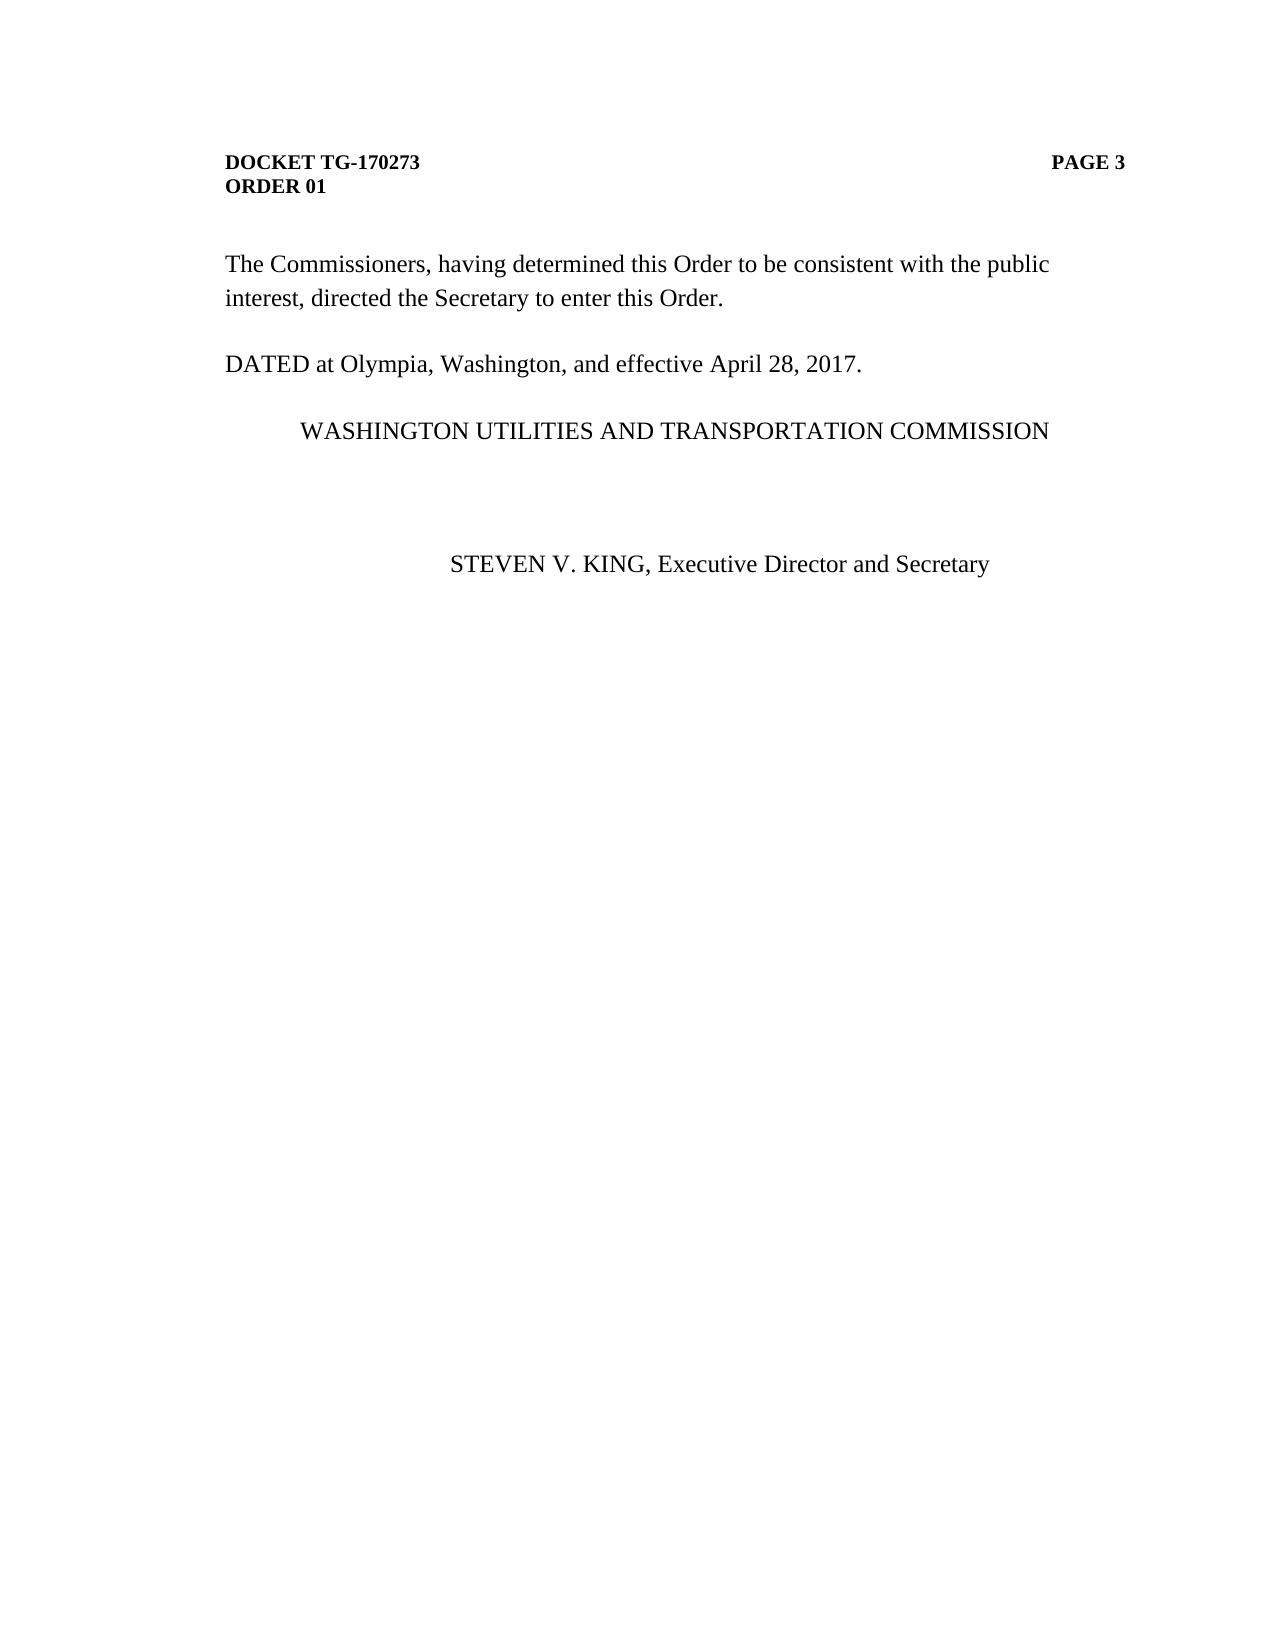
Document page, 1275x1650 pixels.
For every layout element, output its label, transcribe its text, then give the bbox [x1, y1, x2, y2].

text UTILITIES AND TRANSPORTATION COMMISSION [225, 413, 1125, 446]
text STEVEN V. KING, Executive Director and Secretary [375, 546, 1125, 579]
text DATED at Olympia, Washington, and effective April 28, 2017. [225, 346, 1125, 379]
text The Commissioners, having determined this Order to be consistent with the public interest, directed the Secretary to enter this Order. [225, 246, 1125, 313]
